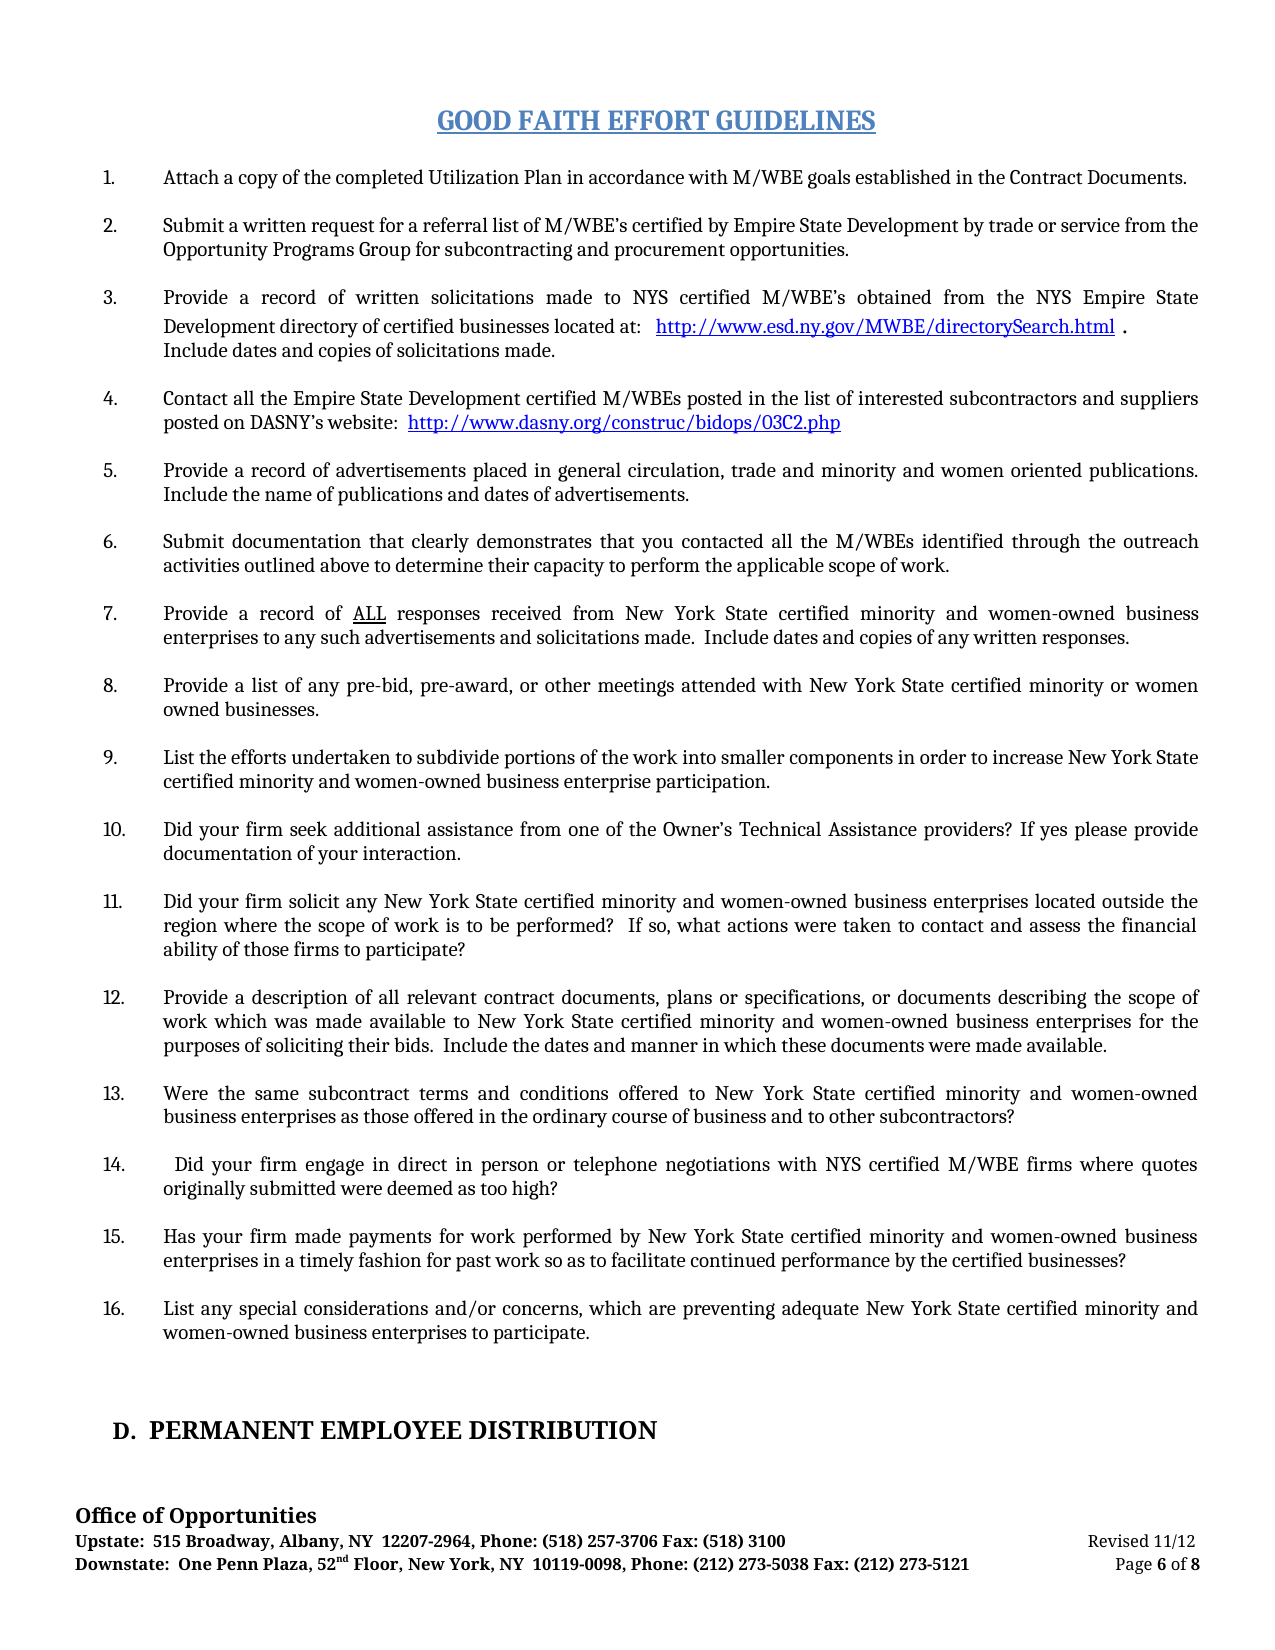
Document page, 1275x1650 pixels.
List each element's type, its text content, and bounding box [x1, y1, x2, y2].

list Did your firm engage in direct in person or telephone negotiations with NYS certified M/WBE firms where quotes originally submitted were deemed as too high? [103, 1153, 1200, 1201]
list Attach a copy of the completed Utilization Plan in accordance with M/WBE goals established in the Contract Documents. [103, 166, 1200, 190]
list Provide a list of any pre-bid, pre-award, or other meetings attended with New York State certified minority or women owned businesses. [103, 674, 1200, 722]
text Include dates and copies of solicitations made. [88, 338, 1200, 362]
list Did your firm solicit any New York State certified minority and women-owned business enterprises located outside the region where the scope of work is to be performed? If so, what actions were taken to contact and assess the financial ability of those firms to participate? [103, 889, 1200, 961]
list Submit documentation that clearly demonstrates that you contacted all the M/WBEs identified through the outreach activities outlined above to determine their capacity to perform the applicable scope of work. [103, 530, 1200, 578]
list PERMANENT EMPLOYEE DISTRIBUTION [112, 1413, 1200, 1447]
list Provide a record of written solicitations made to NYS certified M/WBE’s obtained from the NYS Empire State Development directory of certified businesses located at: http://www.esd.ny.gov/MWBE/directorySearch.html . [103, 286, 1200, 338]
list Has your firm made payments for work performed by New York State certified minority and women-owned business enterprises in a timely fashion for past work so as to facilitate continued performance by the certified businesses? [103, 1225, 1200, 1273]
list Provide a record of ALL responses received from New York State certified minority and women-owned business enterprises to any such advertisements and solicitations made. Include dates and copies of any written responses. [103, 602, 1200, 650]
list List the efforts undertaken to subdivide portions of the work into smaller components in order to increase New York State certified minority and women-owned business enterprise participation. [103, 746, 1200, 794]
list Submit a written request for a referral list of M/WBE’s certified by Empire State Development by trade or service from the Opportunity Programs Group for subcontracting and procurement opportunities. [103, 214, 1200, 262]
list Provide a description of all relevant contract documents, plans or specifications, or documents describing the scope of work which was made available to New York State certified minority and women-owned business enterprises for the purposes of soliciting their bids. Include the dates and manner in which these documents were made available. [103, 985, 1200, 1057]
list Did your firm seek additional assistance from one of the Owner’s Technical Assistance providers? If yes please provide documentation of your interaction. [103, 818, 1200, 866]
list List any special considerations and/or concerns, which are preventing adequate New York State certified minority and women-owned business enterprises to participate. [103, 1297, 1200, 1345]
list Were the same subcontract terms and conditions offered to New York State certified minority and women-owned business enterprises as those offered in the ordinary course of business and to other subcontractors? [103, 1081, 1200, 1129]
list Provide a record of advertisements placed in general circulation, trade and minority and women oriented publications. Include the name of publications and dates of advertisements. [103, 458, 1200, 506]
subtitle GOOD FAITH EFFORT GUIDELINES [112, 104, 1200, 137]
list Contact all the Empire State Development certified M/WBEs posted in the list of interested subcontractors and suppliers posted on DASNY’s website: http://www.dasny.org/construc/bidops/03C2.php [103, 386, 1200, 434]
